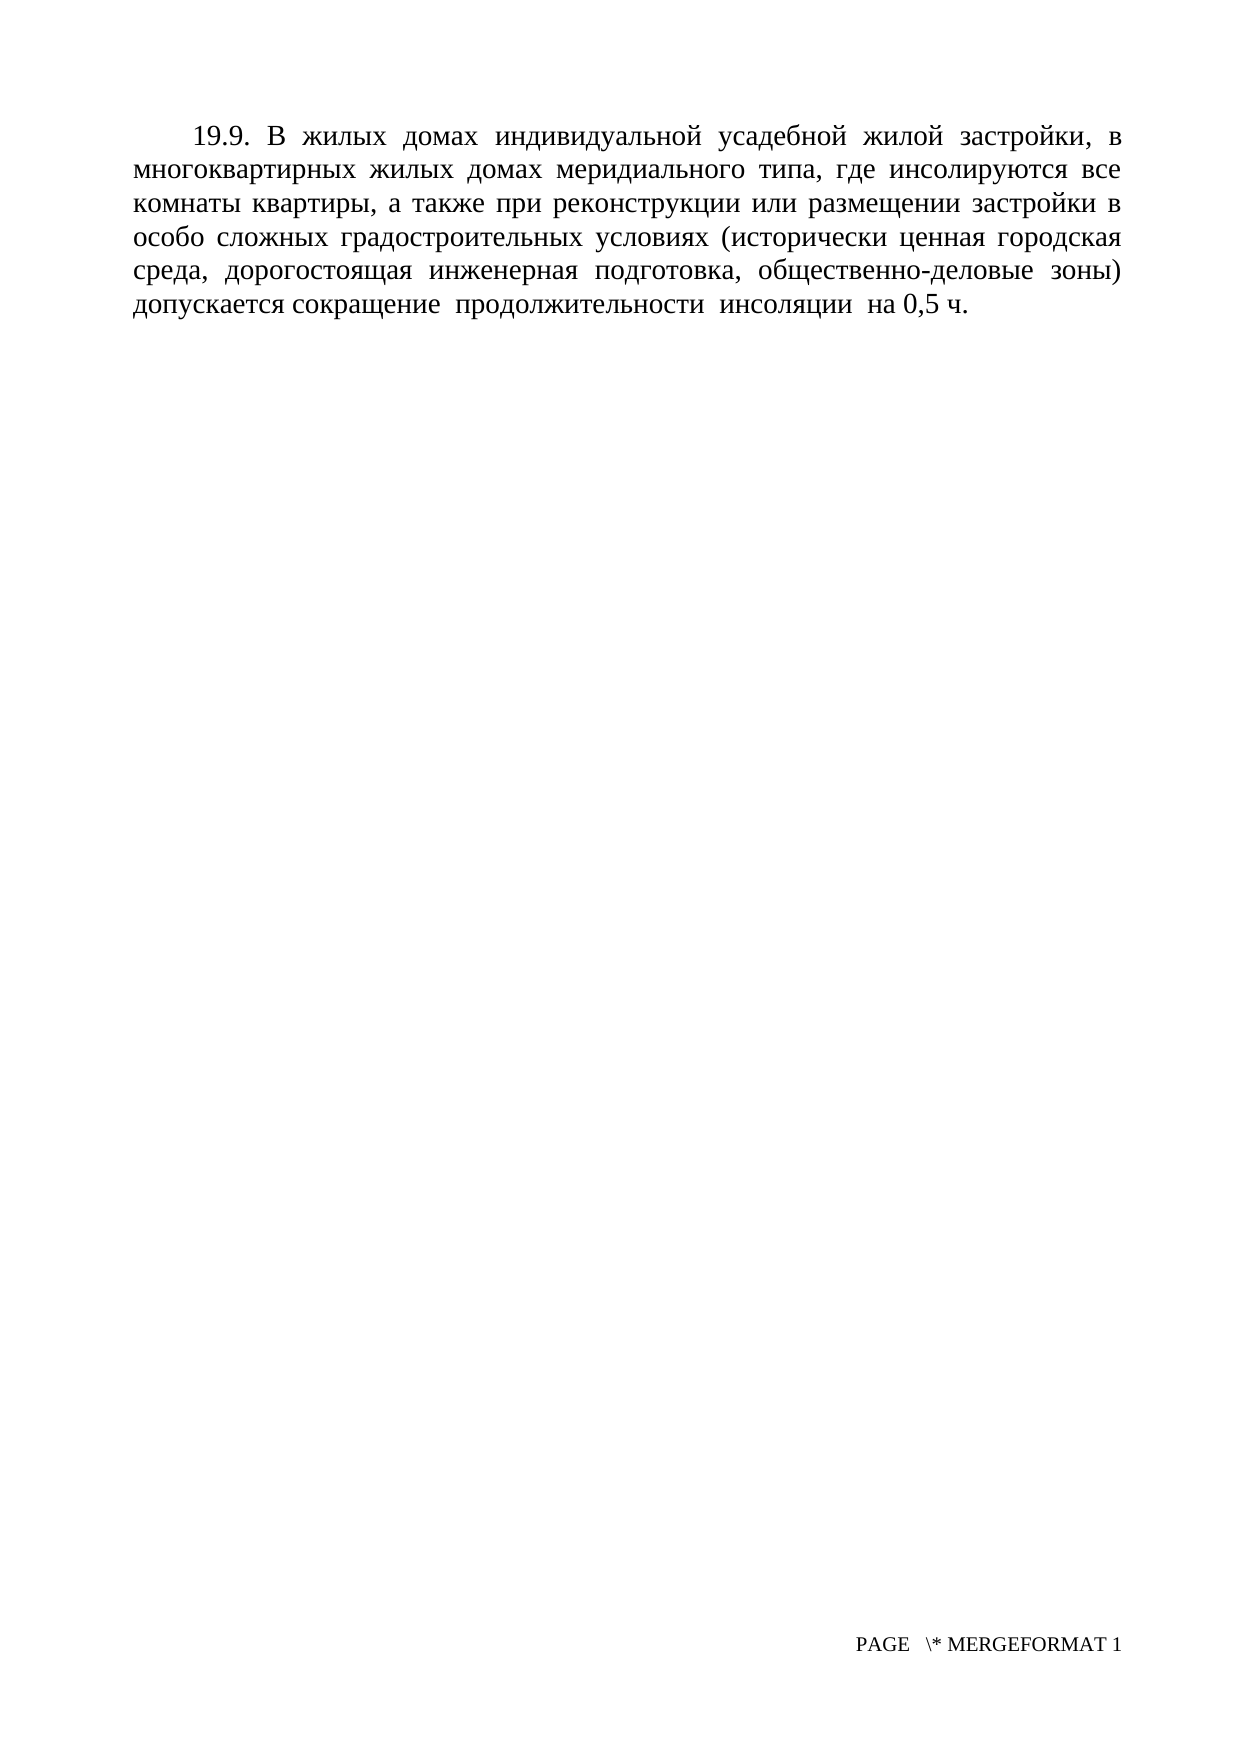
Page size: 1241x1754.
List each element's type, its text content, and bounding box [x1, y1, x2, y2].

text 19.9. В жилых домах индивидуальной усадебной жилой застройки, в многоквартирных жилых домах меридиального типа, где инсолируются все комнаты квартиры, а также при реконструкции или размещении застройки в особо сложных градостроительных условиях (исторически ценная городская среда, дорогостоящая инженерная подготовка, общественно-деловые зоны) допускается сокращение продолжительности инсоляции на 0,5 ч. [133, 118, 1122, 319]
